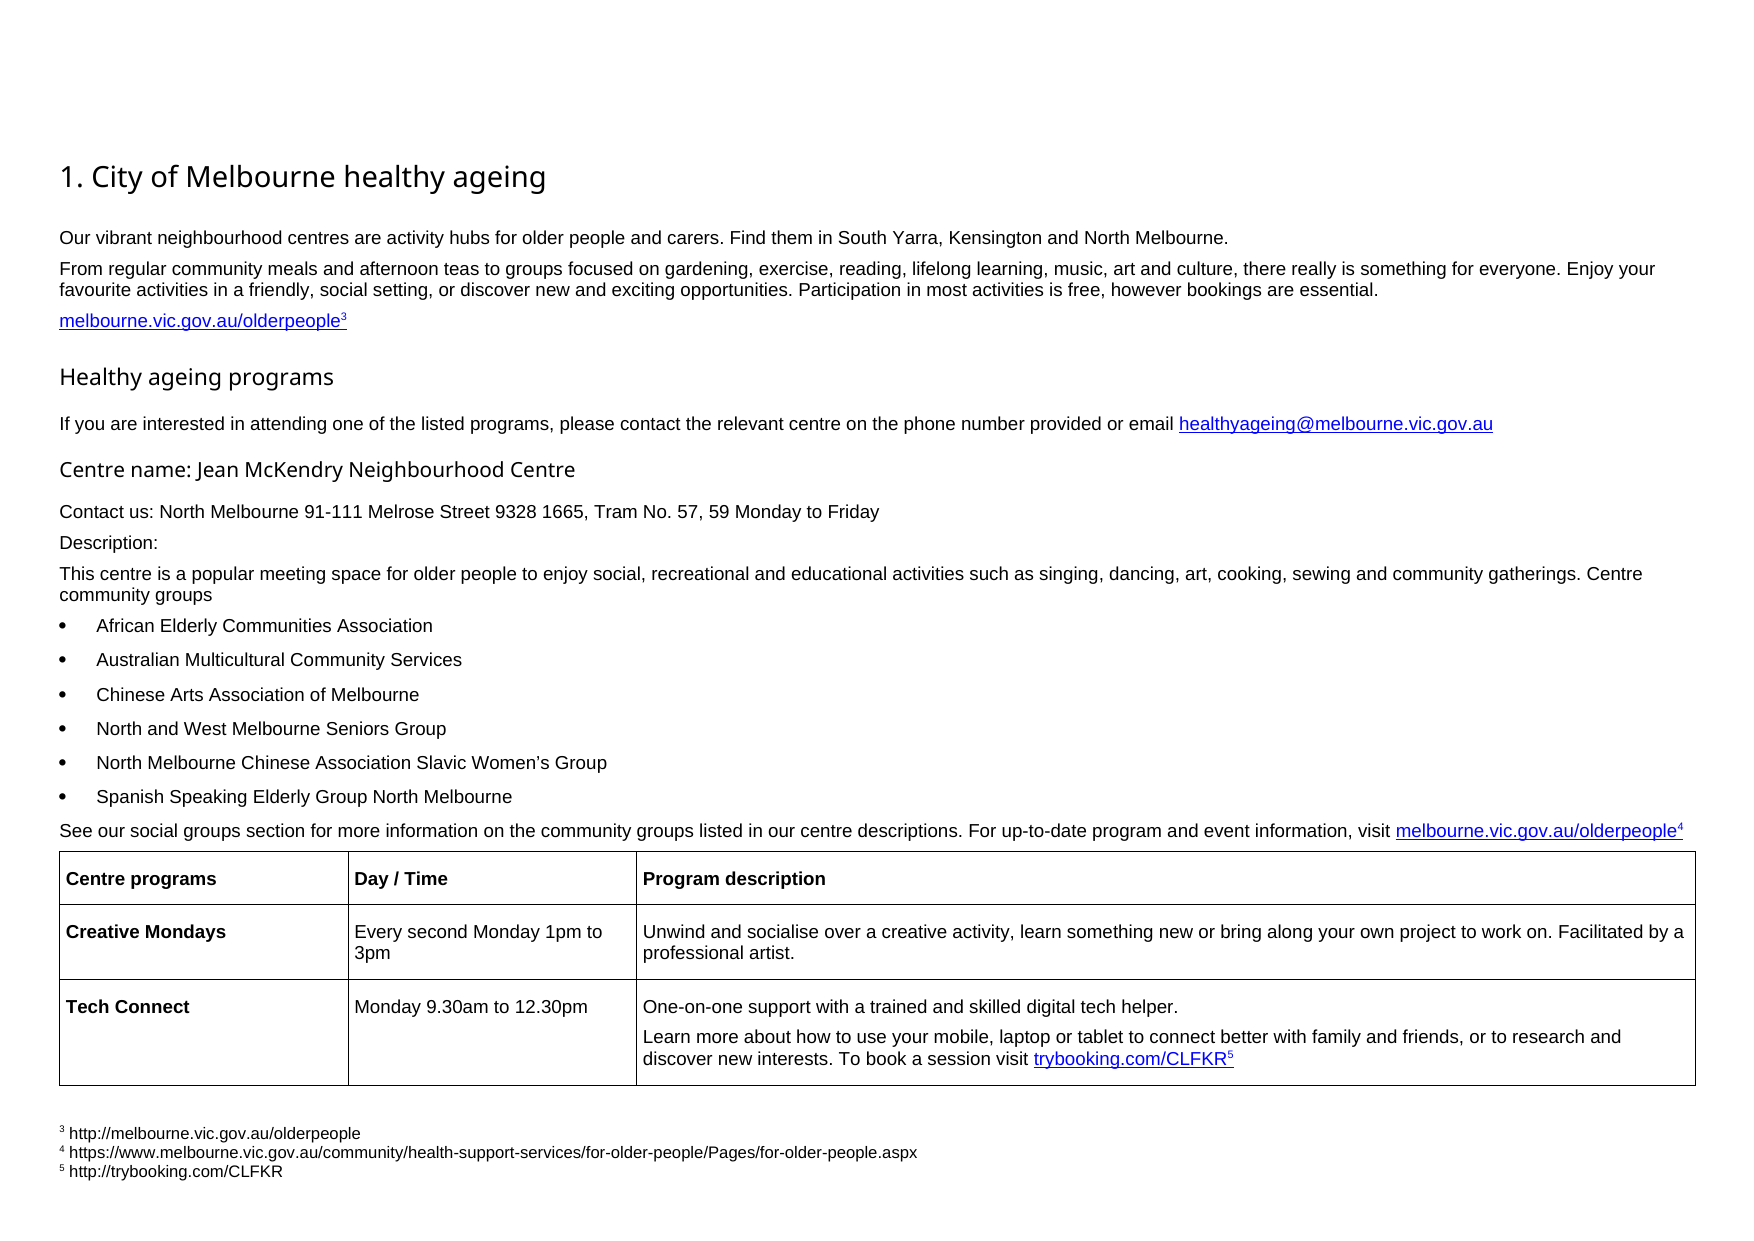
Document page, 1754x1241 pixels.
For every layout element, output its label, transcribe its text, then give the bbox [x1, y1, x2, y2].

list North Melbourne Chinese Association Slavic Women’s Group [59, 752, 1695, 773]
table_cell Every second Monday 1pm to 3pm [349, 905, 636, 979]
list African Elderly Communities Association [59, 615, 1695, 637]
text See our social groups section for more information on the community groups listed in our centre descriptions. For up-to-date program and event information, visit melbourne.vic.gov.au/olderpeople [59, 820, 1695, 842]
table_cell Monday 9.30am to 12.30pm [349, 980, 636, 1085]
subtitle Centre name: Jean McKendry Neighbourhood Centre [59, 456, 1695, 484]
table_cell Tech Connect [60, 980, 348, 1085]
text melbourne.vic.gov.au/olderpeople [59, 310, 1695, 331]
table_header Program description [637, 852, 1695, 904]
table_cell Creative Mondays [60, 905, 348, 979]
text This centre is a popular meeting space for older people to enjoy social, recreational and educational activities such as singing, dancing, art, cooking, sewing and community gatherings. Centre community groups [59, 563, 1695, 606]
text If you are interested in attending one of the listed programs, please contact the relevant centre on the phone number provided or email healthyageing@melbourne.vic.gov.au [59, 413, 1695, 435]
subtitle Healthy ageing programs [59, 361, 1695, 392]
list North and West Melbourne Seniors Group [59, 718, 1695, 739]
table_header Day / Time [349, 852, 636, 904]
table_header Centre programs [60, 852, 348, 904]
list Chinese Arts Association of Melbourne [59, 683, 1695, 705]
text Our vibrant neighbourhood centres are activity hubs for older people and carers. Find them in South Yarra, Kensington and North Melbourne. [59, 226, 1695, 248]
list Spanish Speaking Elderly Group North Melbourne [59, 786, 1695, 808]
table_cell One-on-one support with a trained and skilled digital tech helper. Learn more about how to use your mobile, laptop or tablet to connect better with family and friends, or to research and discover new interests. To book a session visit trybooking.com/CLFKR [637, 980, 1695, 1085]
text From regular community meals and afternoon teas to groups focused on gardening, exercise, reading, lifelong learning, music, art and culture, there really is something for everyone. Enjoy your favourite activities in a friendly, social setting, or discover new and exciting opportunities. Participation in most activities is free, however bookings are essential. [59, 257, 1695, 301]
list Australian Multicultural Community Services [59, 649, 1695, 671]
text Contact us: North Melbourne 91-111 Melrose Street 9328 1665, Tram No. 57, 59 Monday to Friday [59, 501, 1695, 522]
subtitle 1. City of Melbourne healthy ageing [59, 156, 1695, 196]
text Description: [59, 532, 1695, 553]
table_cell Unwind and socialise over a creative activity, learn something new or bring along your own project to work on. Facilitated by a professional artist. [637, 905, 1695, 979]
